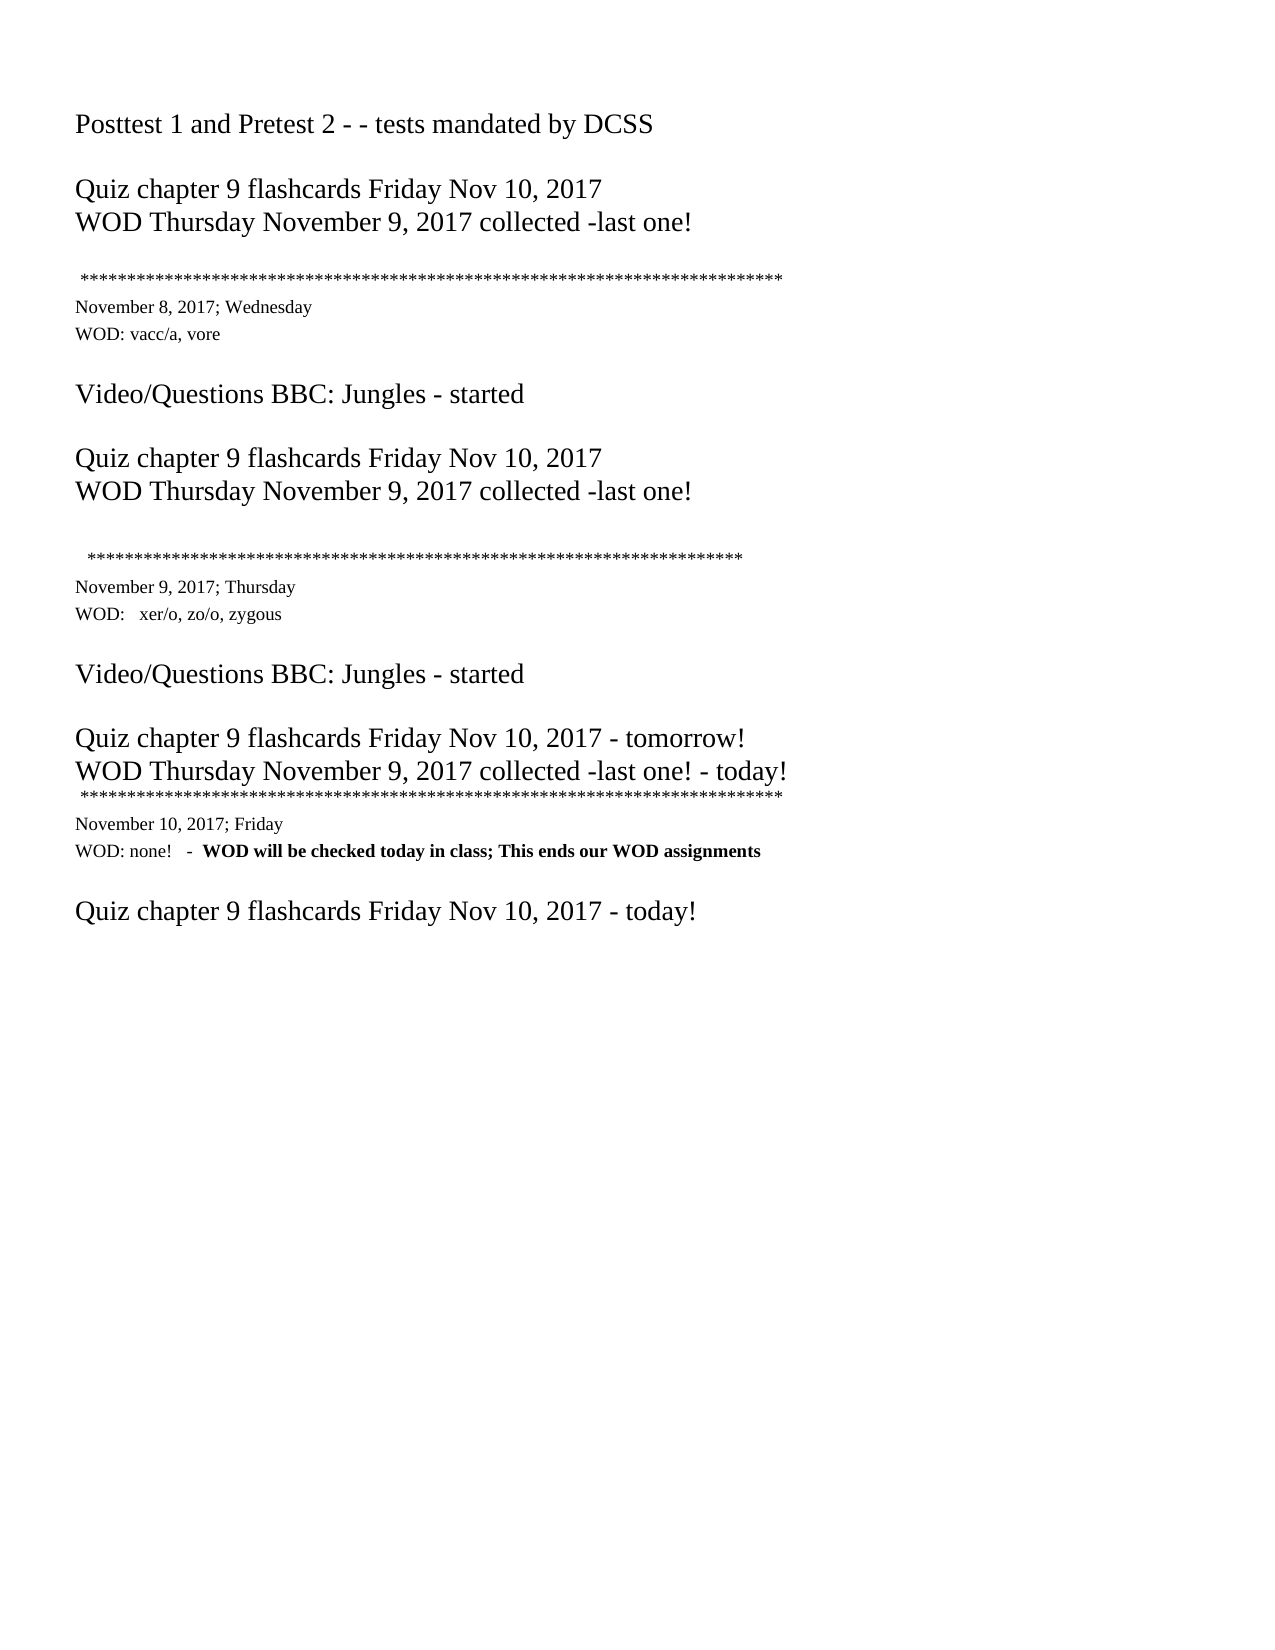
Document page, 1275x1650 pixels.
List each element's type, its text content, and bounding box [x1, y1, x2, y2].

text WOD: xer/o, zo/o, zygous [75, 603, 1200, 624]
text ********************************************************************** [75, 539, 1200, 571]
text WOD Thursday November 9, 2017 collected -last one! - today! [75, 754, 1200, 786]
text *************************************************************************** [75, 786, 1200, 808]
text WOD: vacc/a, vore [75, 323, 1200, 344]
text Quiz chapter 9 flashcards Friday Nov 10, 2017 - tomorrow! [75, 722, 1200, 754]
text November 10, 2017; Friday [75, 813, 1200, 834]
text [75, 204, 1200, 237]
text November 9, 2017; Thursday [75, 576, 1200, 598]
text Quiz chapter 9 flashcards Friday Nov 10, 2017 [75, 441, 1200, 474]
text WOD: none! - WOD will be checked today in class; This ends our WOD assignments [75, 840, 1200, 861]
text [75, 172, 1200, 204]
text November 8, 2017; Wednesday [75, 296, 1200, 318]
text Video/Questions BBC: Jungles - started [75, 657, 1200, 689]
text WOD Thursday November 9, 2017 collected -last one! [75, 474, 1200, 506]
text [75, 269, 1200, 291]
text Quiz chapter 9 flashcards Friday Nov 10, 2017 - today! [75, 894, 1200, 926]
text Video/Questions BBC: Jungles - started [75, 377, 1200, 409]
text Posttest 1 and Pretest 2 - - tests mandated by DCSS [75, 107, 1200, 140]
